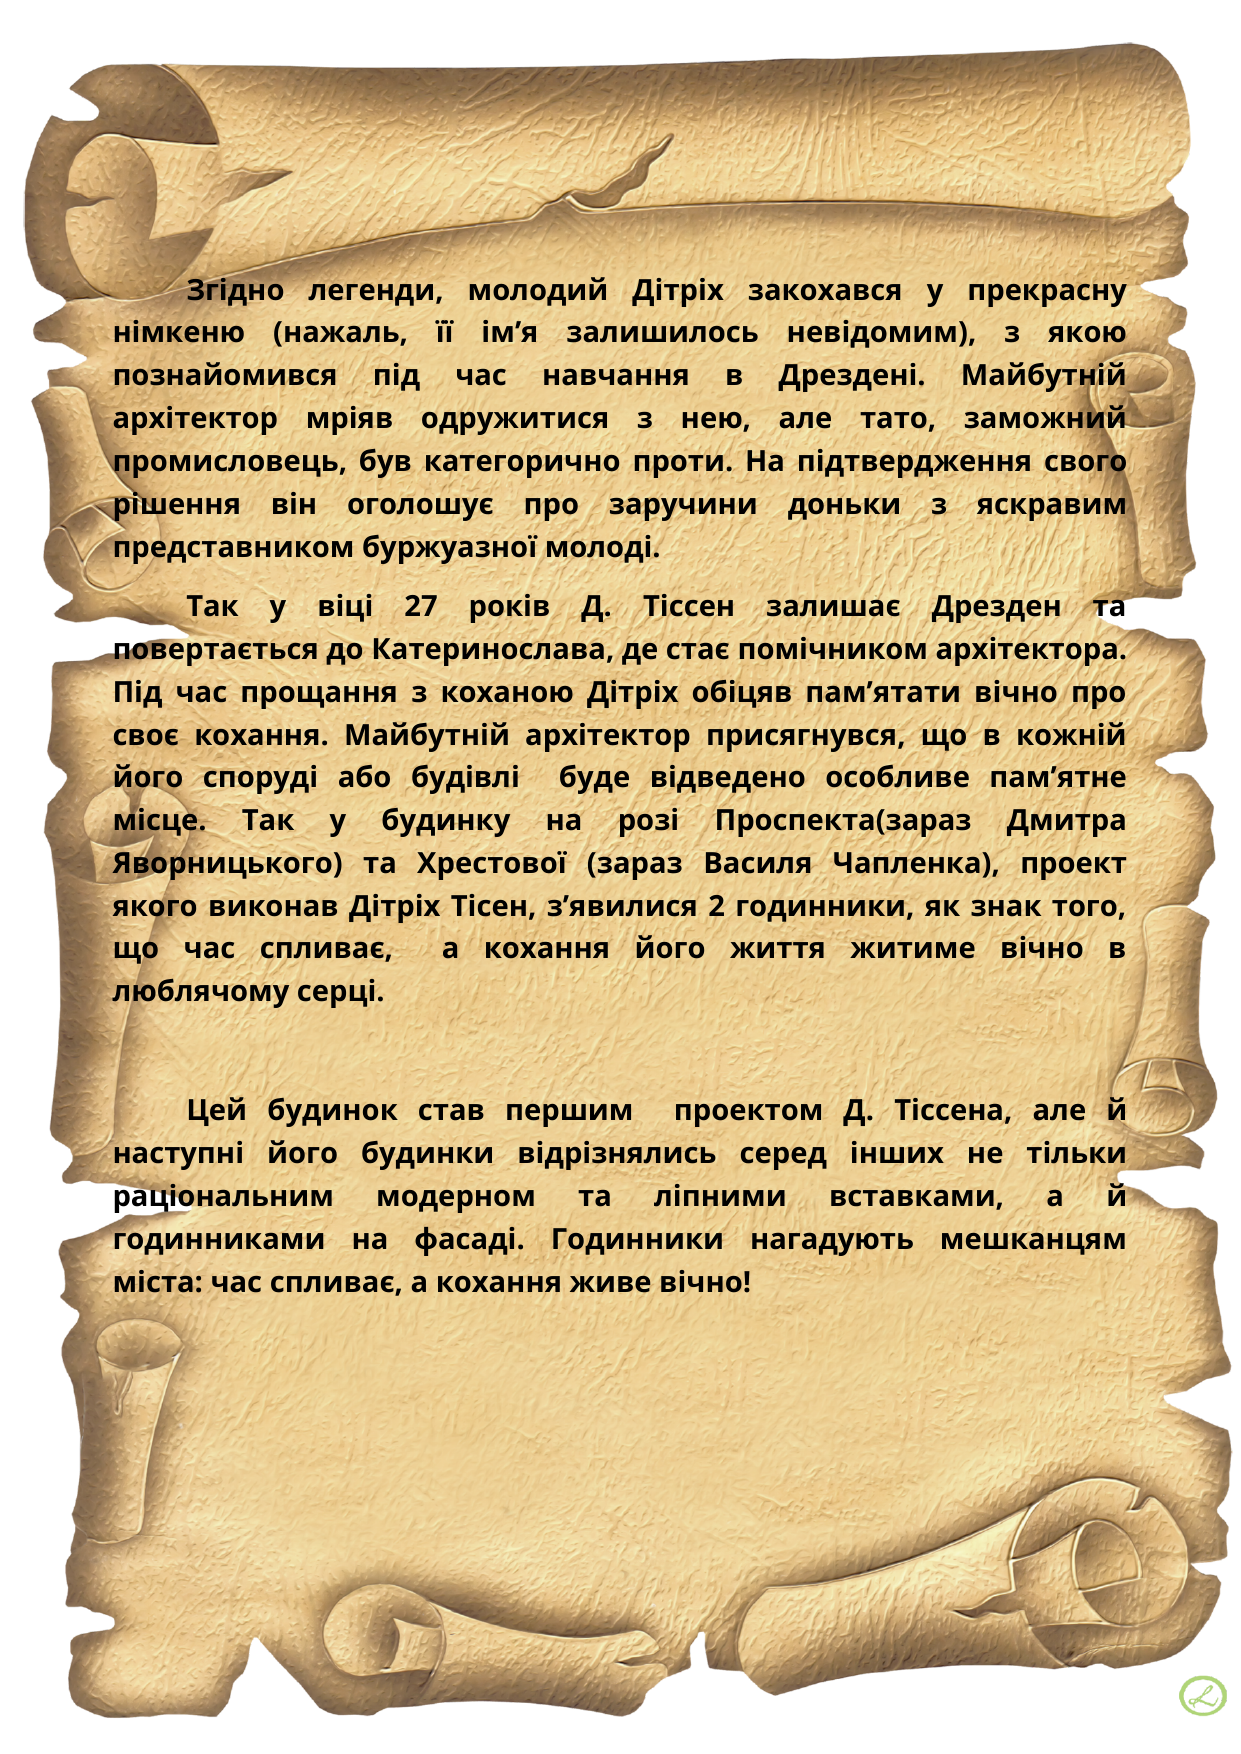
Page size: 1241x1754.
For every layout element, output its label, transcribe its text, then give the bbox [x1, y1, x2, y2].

text Так у віці 27 років Д. Тіссен залишає Дрезден та повертається до Катеринослава, де стає помічником архітектора. Під час прощання з коханою Дітріх обіцяв пам’ятати вічно про своє кохання. Майбутній архітектор присягнувся, що в кожній його споруді або будівлі буде відведено особливе пам’ятне місце. Так у будинку на розі Проспекта(зараз Дмитра Яворницького) та Хрестової (зараз Василя Чапленка), проект якого виконав Дітріх Тісен, з’явилися 2 годинники, як знак того, що час спливає, а кохання його життя житиме вічно в люблячому серці. [112, 585, 1128, 1010]
text Цей будинок став першим проектом Д. Тіссена, але й наступні його будинки відрізнялись серед інших не тільки раціональним модерном та ліпними вставками, а й годинниками на фасаді. Годинники нагадують мешканцям міста: час спливає, а кохання живе вічно! [112, 1089, 1128, 1301]
text Згідно легенди, молодий Дітріх закохався у прекрасну німкеню (нажаль, її ім’я залишилось невідомим), з якою познайомився під час навчання в Дрездені. Майбутній архітектор мріяв одружитися з нею, але тато, заможний промисловець, був категорично проти. На підтвердження свого рішення він оголошує про заручини доньки з яскравим представником буржуазної молоді. [112, 269, 1128, 566]
picture [0, 3, 1241, 1730]
